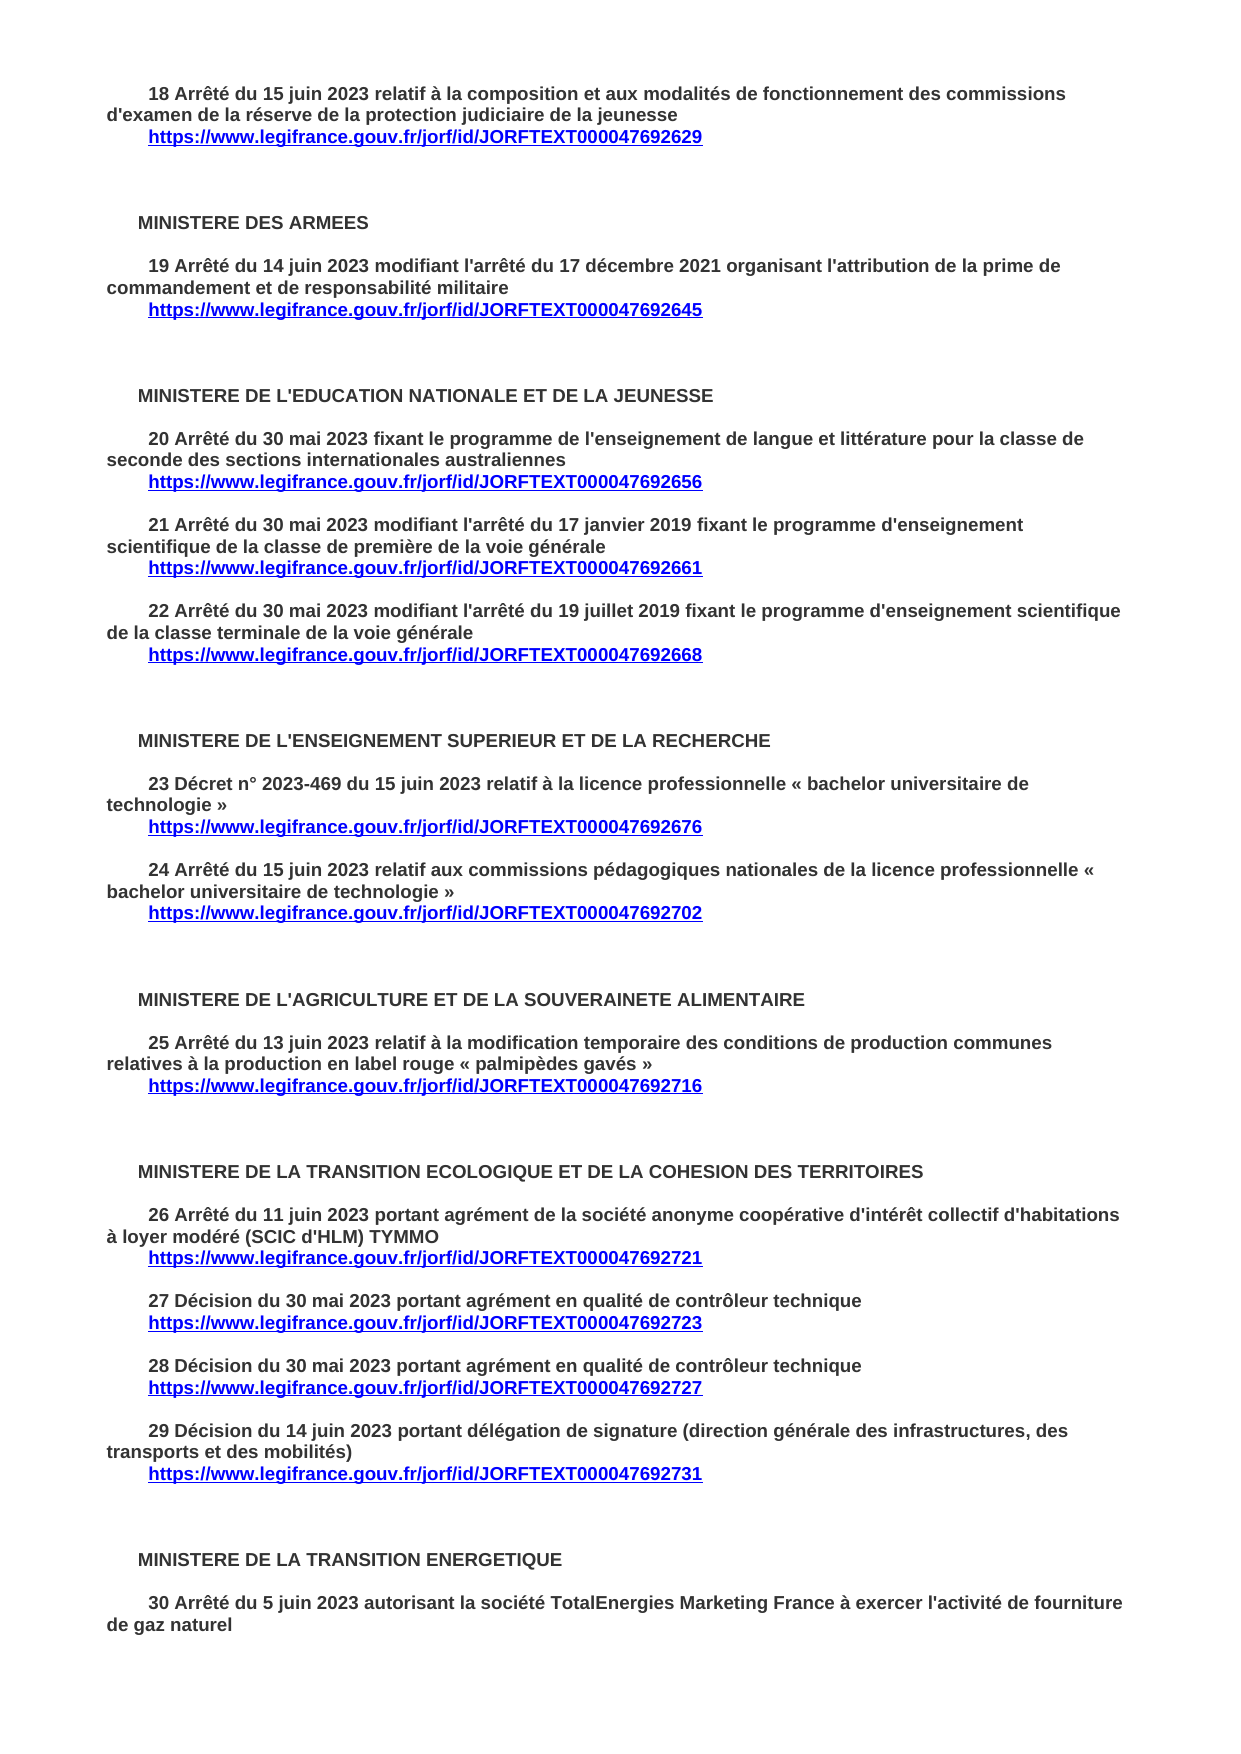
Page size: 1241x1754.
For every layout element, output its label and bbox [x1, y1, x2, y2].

text [106, 83, 1128, 1635]
